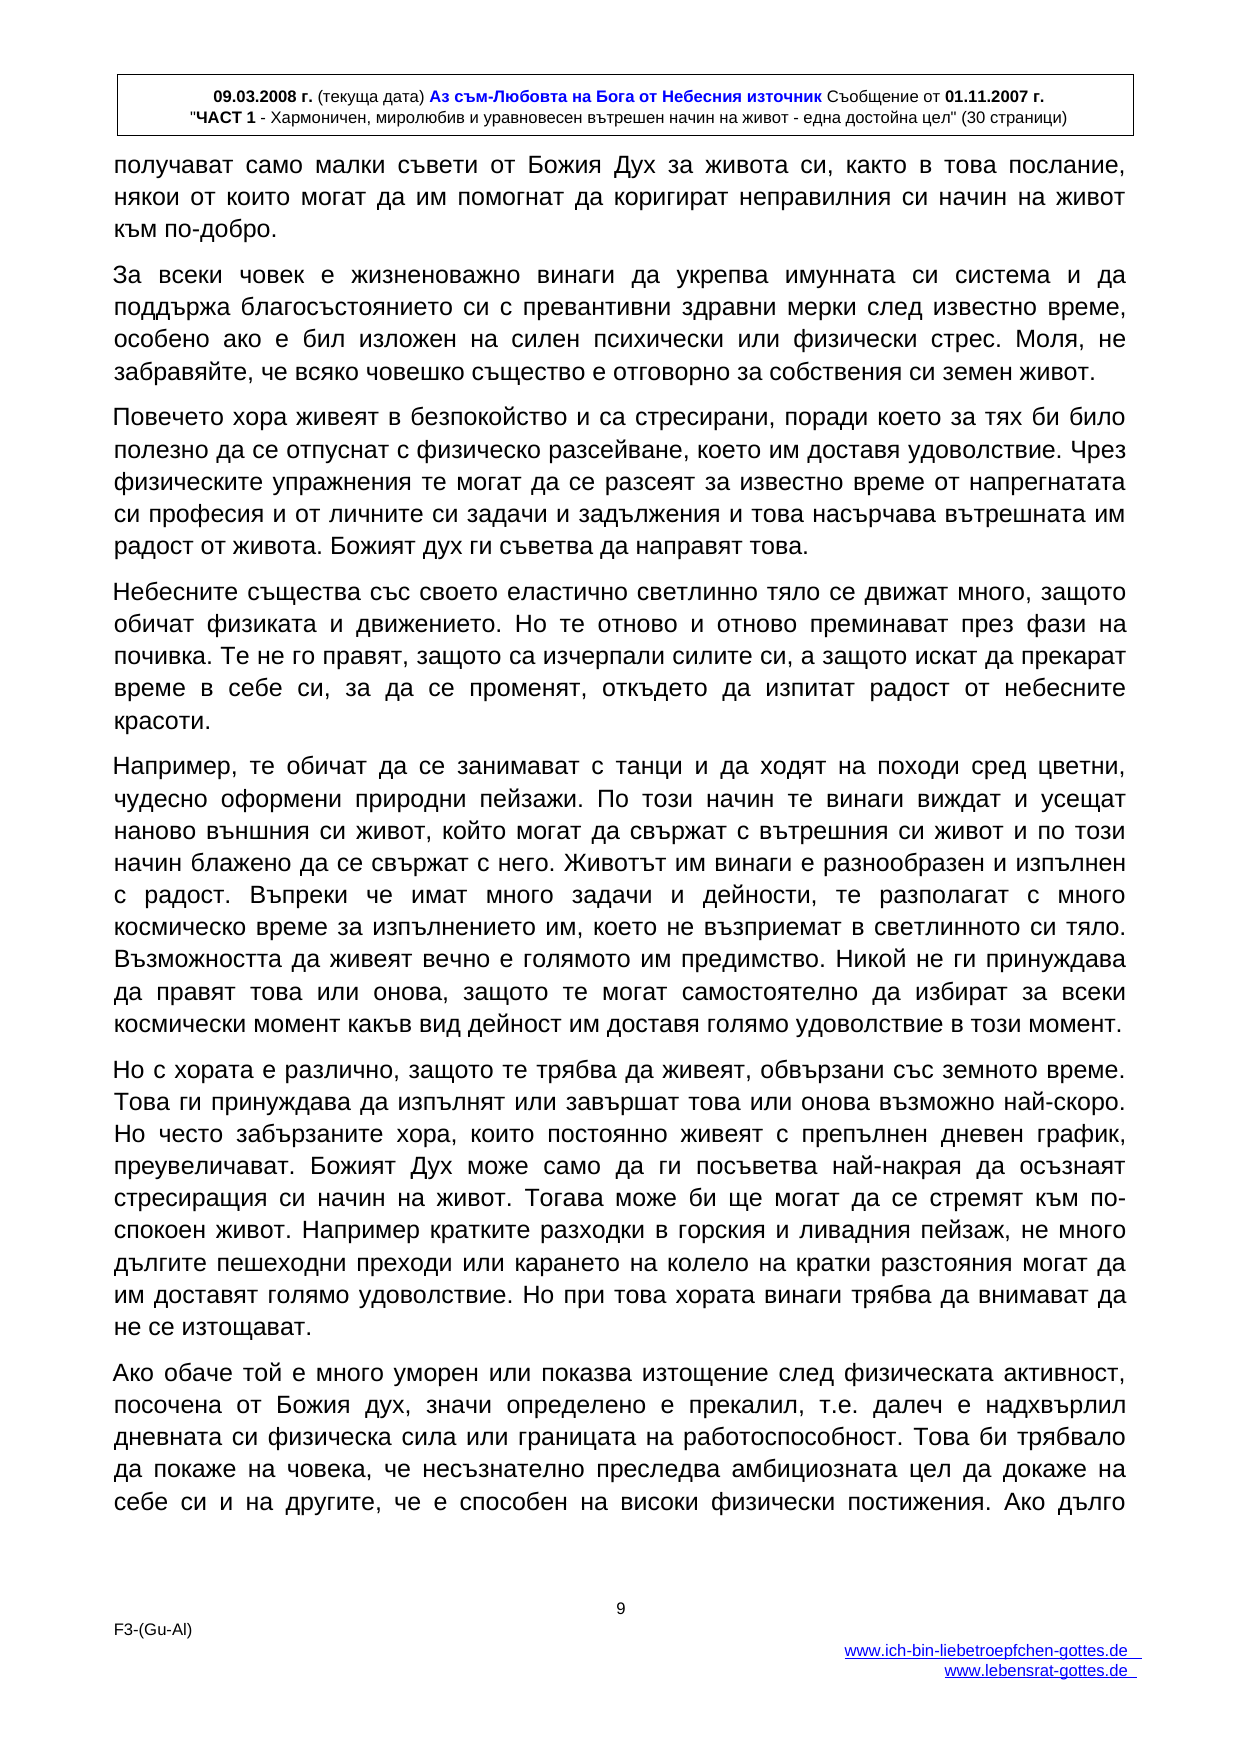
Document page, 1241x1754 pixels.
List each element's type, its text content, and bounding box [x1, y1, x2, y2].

text Повечето хора живеят в безпокойство и са стресирани, поради което за тях би било полезно да се отпуснат с физическо разсейване, което им доставя удоволствие. Чрез физическите упражнения те могат да се разсеят за известно време от напрегнатата си професия и от личните си задачи и задължения и това насърчава вътрешната им радост от живота. Божият дух ги съветва да направят това. [112, 402, 1128, 560]
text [112, 150, 1128, 243]
text Например, те обичат да се занимават с танци и да ходят на походи сред цветни, чудесно оформени природни пейзажи. По този начин те винаги виждат и усещат наново външния си живот, който могат да свържат с вътрешния си живот и по този начин блажено да се свържат с него. Животът им винаги е разнообразен и изпълнен с радост. Въпреки че имат много задачи и дейности, те разполагат с много космическо време за изпълнението им, което не възприемат в светлинното си тяло. Възможността да живеят вечно е голямото им предимство. Никой не ги принуждава да правят това или онова, защото те могат самостоятелно да избират за всеки космически момент какъв вид дейност им доставя голямо удоволствие в този момент. [112, 751, 1128, 1038]
text За всеки човек е жизненоважно винаги да укрепва имунната си система и да поддържа благосъстоянието си с превантивни здравни мерки след известно време, особено ако е бил изложен на силен психически или физически стрес. Моля, не забравяйте, че всяко човешко същество е отговорно за собствения си земен живот. [112, 260, 1128, 385]
text Но с хората е различно, защото те трябва да живеят, обвързани със земното време. Това ги принуждава да изпълнят или завършат това или онова възможно най-скоро. Но често забързаните хора, които постоянно живеят с препълнен дневен график, преувеличават. Божият Дух може само да ги посъветва най-накрая да осъзнаят стресиращия си начин на живот. Тогава може би ще могат да се стремят към по-спокоен живот. Например кратките разходки в горския и ливадния пейзаж, не много дългите пешеходни преходи или карането на колело на кратки разстояния могат да им доставят голямо удоволствие. Но при това хората винаги трябва да внимават да не се изтощават. [112, 1054, 1128, 1341]
text Небесните същества със своето еластично светлинно тяло се движат много, защото обичат физиката и движението. Но те отново и отново преминават през фази на почивка. Те не го правят, защото са изчерпали силите си, а защото искат да прекарат време в себе си, за да се променят, откъдето да изпитат радост от небесните красоти. [112, 577, 1128, 734]
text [112, 1358, 1128, 1515]
